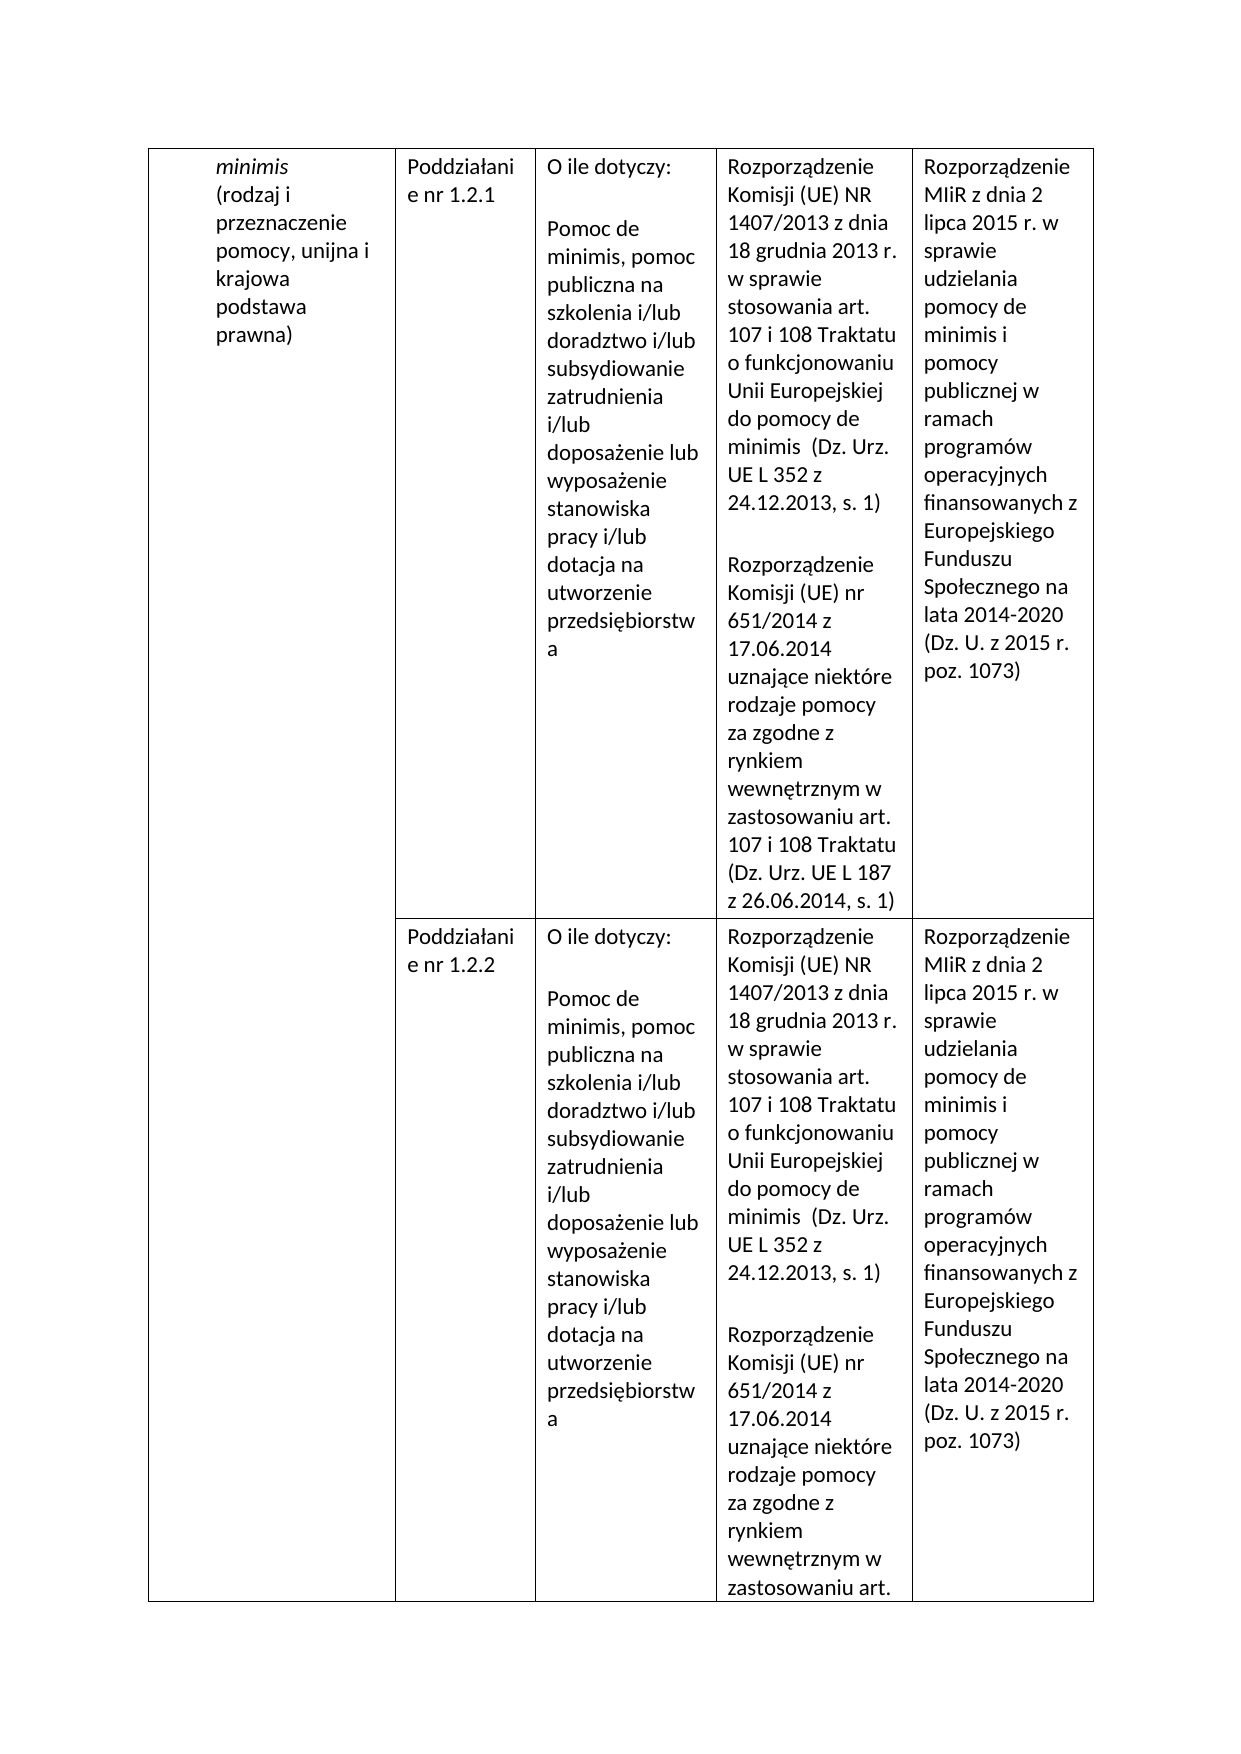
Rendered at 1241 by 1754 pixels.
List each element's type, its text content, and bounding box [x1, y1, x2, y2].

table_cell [536, 919, 716, 1601]
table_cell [396, 919, 535, 1601]
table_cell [149, 149, 395, 1601]
table_cell Poddziałanie nr 1.2.1 [396, 149, 535, 918]
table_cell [913, 919, 1093, 1601]
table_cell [717, 919, 912, 1601]
